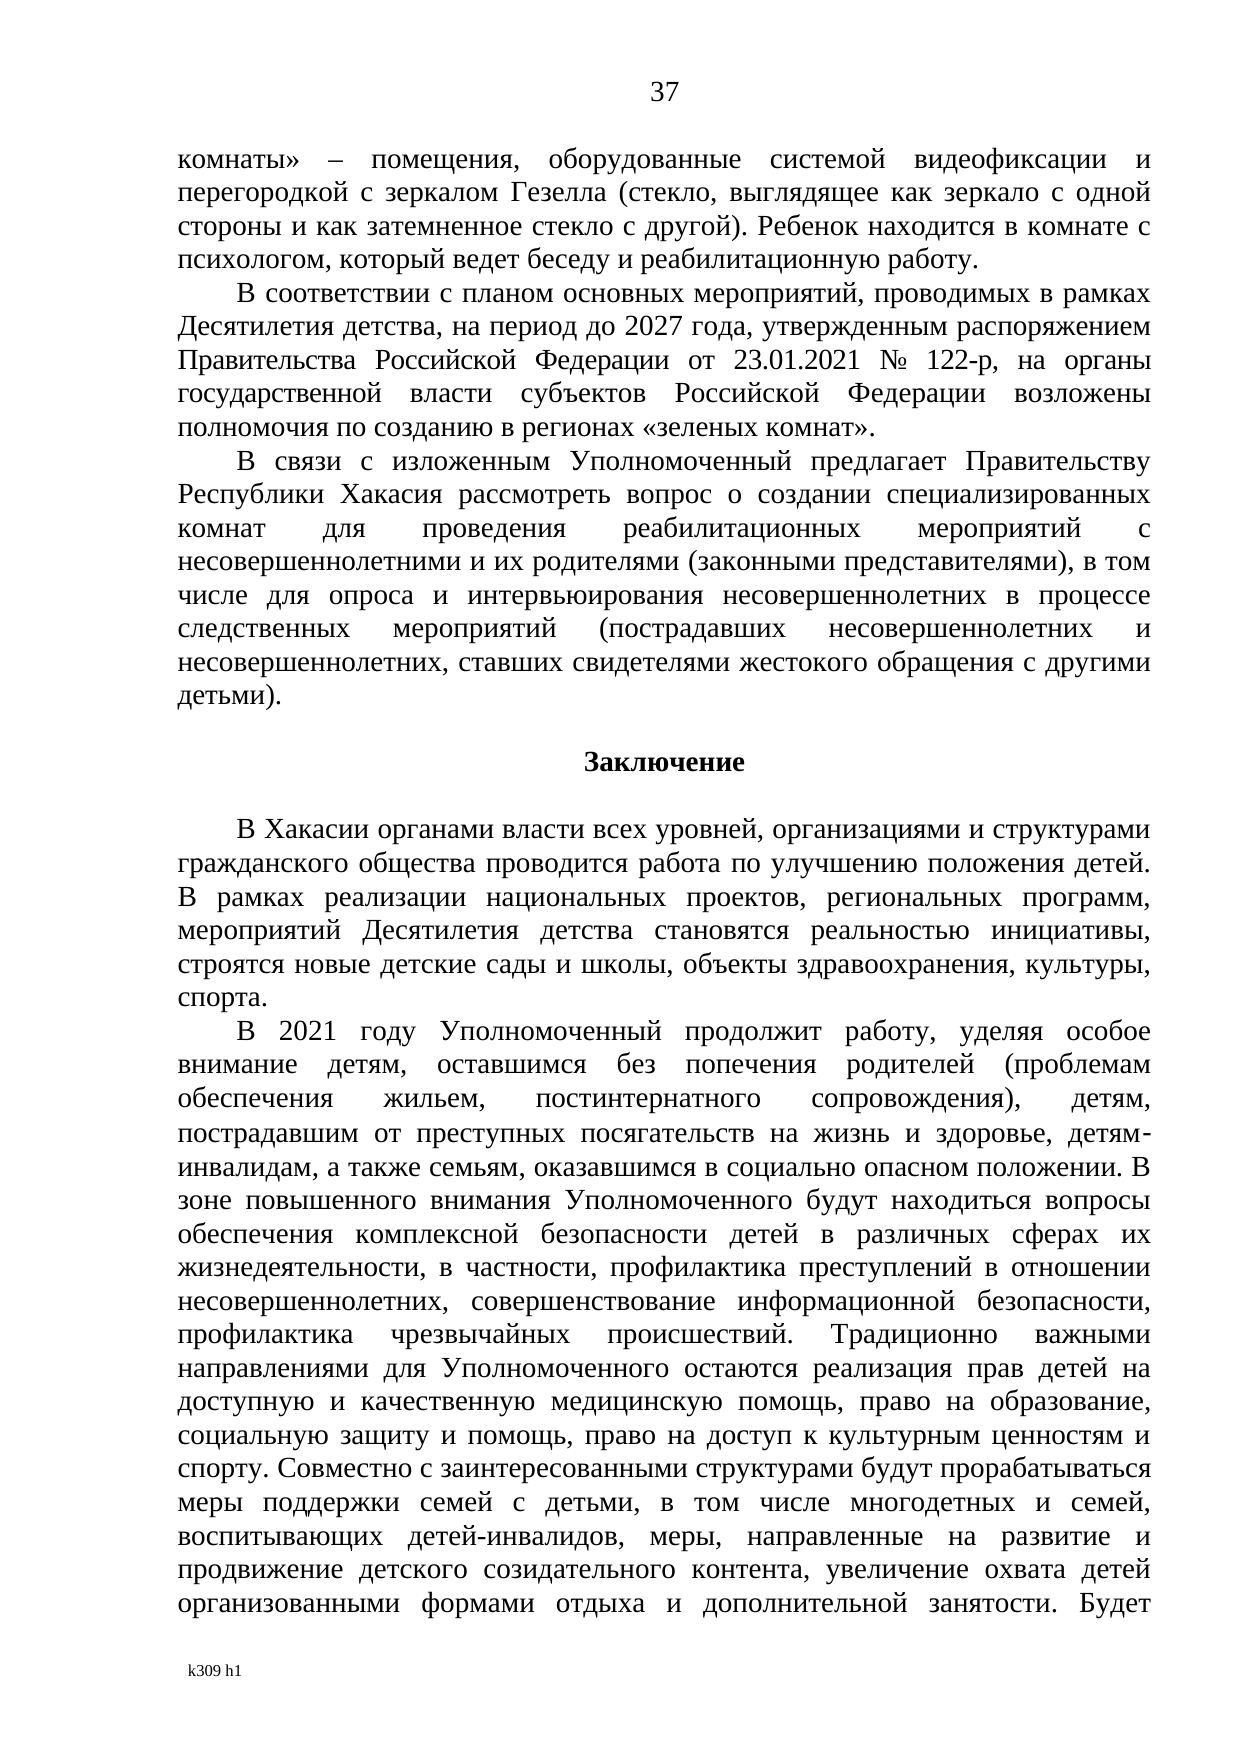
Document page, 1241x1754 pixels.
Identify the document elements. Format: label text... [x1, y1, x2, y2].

text Заключение [177, 744, 1152, 778]
text В Хакасии органами власти всех уровней, организациями и структурами гражданского общества проводится работа по улучшению положения детей. В рамках реализации национальных проектов, региональных программ, мероприятий Десятилетия детства становятся реальностью инициативы, строятся новые детские сады и школы, объекты здравоохранения, культуры, спорта. [177, 812, 1152, 1013]
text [177, 141, 1152, 275]
text В связи с изложенным Уполномоченный предлагает Правительству Республики Хакасия рассмотреть вопрос о создании специализированных комнат для проведения реабилитационных мероприятий с несовершеннолетними и их родителями (законными представителями), в том числе для опроса и интервьюирования несовершеннолетних в процессе следственных мероприятий (пострадавших несовершеннолетних и несовершеннолетних, ставших свидетелями жестокого обращения с другими детьми). [177, 443, 1152, 711]
text В соответствии с планом основных мероприятий, проводимых в рамках Десятилетия детства, на период до 2027 года, утвержденным распоряжением Правительства Российской Федерации от 23.01.2021 № 122-р, на органы государственной власти субъектов Российской Федерации возложены полномочия по созданию в регионах «зеленых комнат». [177, 275, 1152, 443]
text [177, 1013, 1152, 1618]
